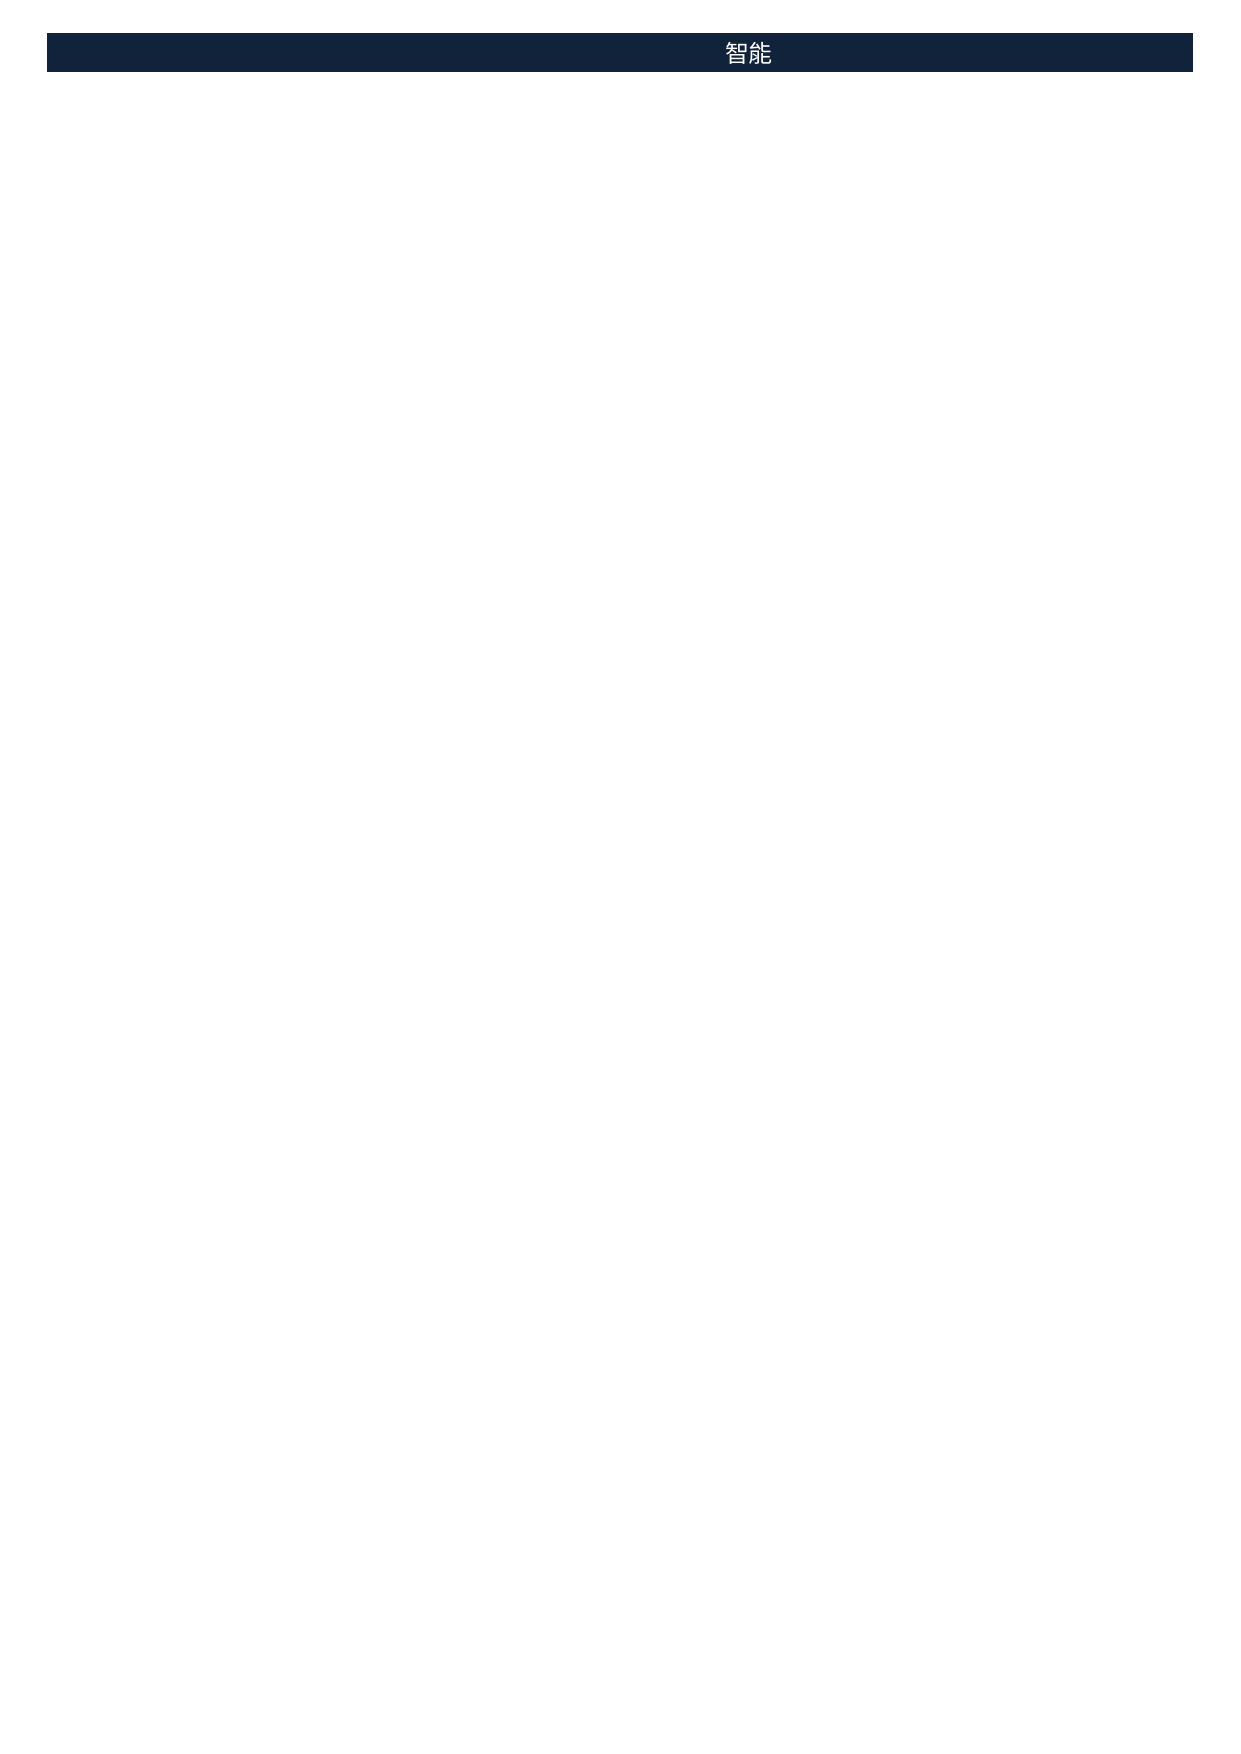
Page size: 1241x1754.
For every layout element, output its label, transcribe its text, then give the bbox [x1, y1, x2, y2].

table_header [47, 33, 304, 72]
table_header 智能 [304, 33, 1193, 72]
